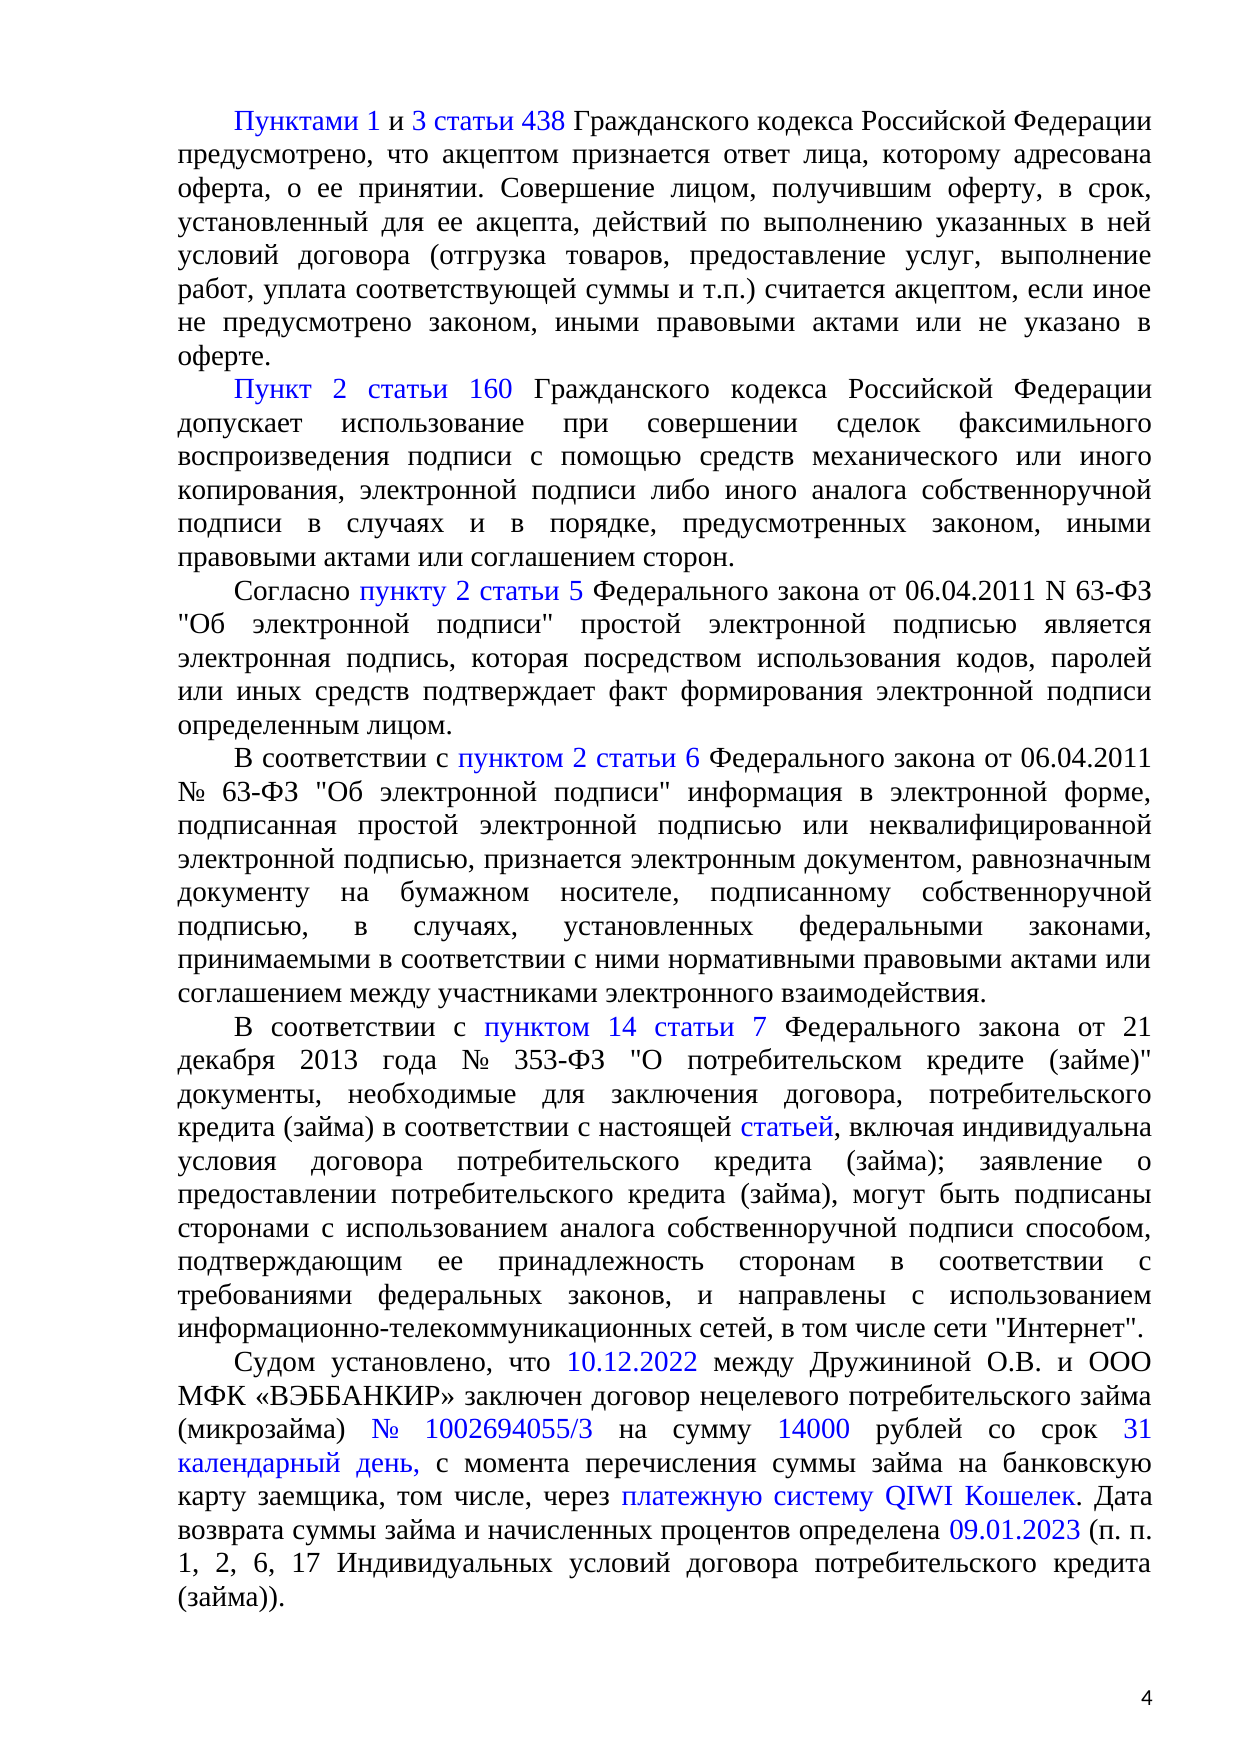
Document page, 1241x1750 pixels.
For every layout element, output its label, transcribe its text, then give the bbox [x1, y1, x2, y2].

text В соответствии с пунктом 2 статьи 6 Федерального закона от 06.04.2011 № 63-ФЗ "Об электронной подписи" информация в электронной форме, подписанная простой электронной подписью или неквалифицированной электронной подписью, признается электронным документом, равнозначным документу на бумажном носителе, подписанному собственноручной подписью, в случаях, установленных федеральными законами, принимаемыми в соответствии с ними нормативными правовыми актами или соглашением между участниками электронного взаимодействия. [177, 740, 1152, 1009]
text Судом установлено, что 10.12.2022 между Дружининой О.В. и ООО МФК «ВЭББАНКИР» заключен договор нецелевого потребительского займа (микрозайма) № 1002694055/3 на сумму 14000 рублей со срок 31 календарный день, с момента перечисления суммы займа на банковскую карту заемщика, том числе, через платежную систему QIWI Кошелек. Дата возврата суммы займа и начисленных процентов определена 09.01.2023 (п. п. 1, 2, 6, 17 Индивидуальных условий договора потребительского кредита (займа)). [177, 1344, 1152, 1612]
text В соответствии с пунктом 14 статьи 7 Федерального закона от 21 декабря 2013 года № 353-ФЗ "О потребительском кредите (займе)" документы, необходимые для заключения договора, потребительского кредита (займа) в соответствии с настоящей статьей, включая индивидуальна условия договора потребительского кредита (займа); заявление о предоставлении потребительского кредита (займа), могут быть подписаны сторонами с использованием аналога собственноручной подписи способом, подтверждающим ее принадлежность сторонам в соответствии с требованиями федеральных законов, и направлены с использованием информационно-телекоммуникационных сетей, в том числе сети "Интернет". [177, 1009, 1152, 1344]
text Пункт 2 статьи 160 Гражданского кодекса Российской Федерации допускает использование при совершении сделок факсимильного воспроизведения подписи с помощью средств механического или иного копирования, электронной подписи либо иного аналога собственноручной подписи в случаях и в порядке, предусмотренных законом, иными правовыми актами или соглашением сторон. [177, 371, 1152, 573]
text Согласно пункту 2 статьи 5 Федерального закона от 06.04.2011 N 63-ФЗ "Об электронной подписи" простой электронной подписью является электронная подпись, которая посредством использования кодов, паролей или иных средств подтверждает факт формирования электронной подписи определенным лицом. [177, 573, 1152, 740]
text Пунктами 1 и 3 статьи 438 Гражданского кодекса Российской Федерации предусмотрено, что акцептом признается ответ лица, которому адресована оферта, о ее принятии. Совершение лицом, получившим оферту, в срок, установленный для ее акцепта, действий по выполнению указанных в ней условий договора (отгрузка товаров, предоставление услуг, выполнение работ, уплата соответствующей суммы и т.п.) считается акцептом, если иное не предусмотрено законом, иными правовыми актами или не указано в оферте. [177, 103, 1152, 371]
